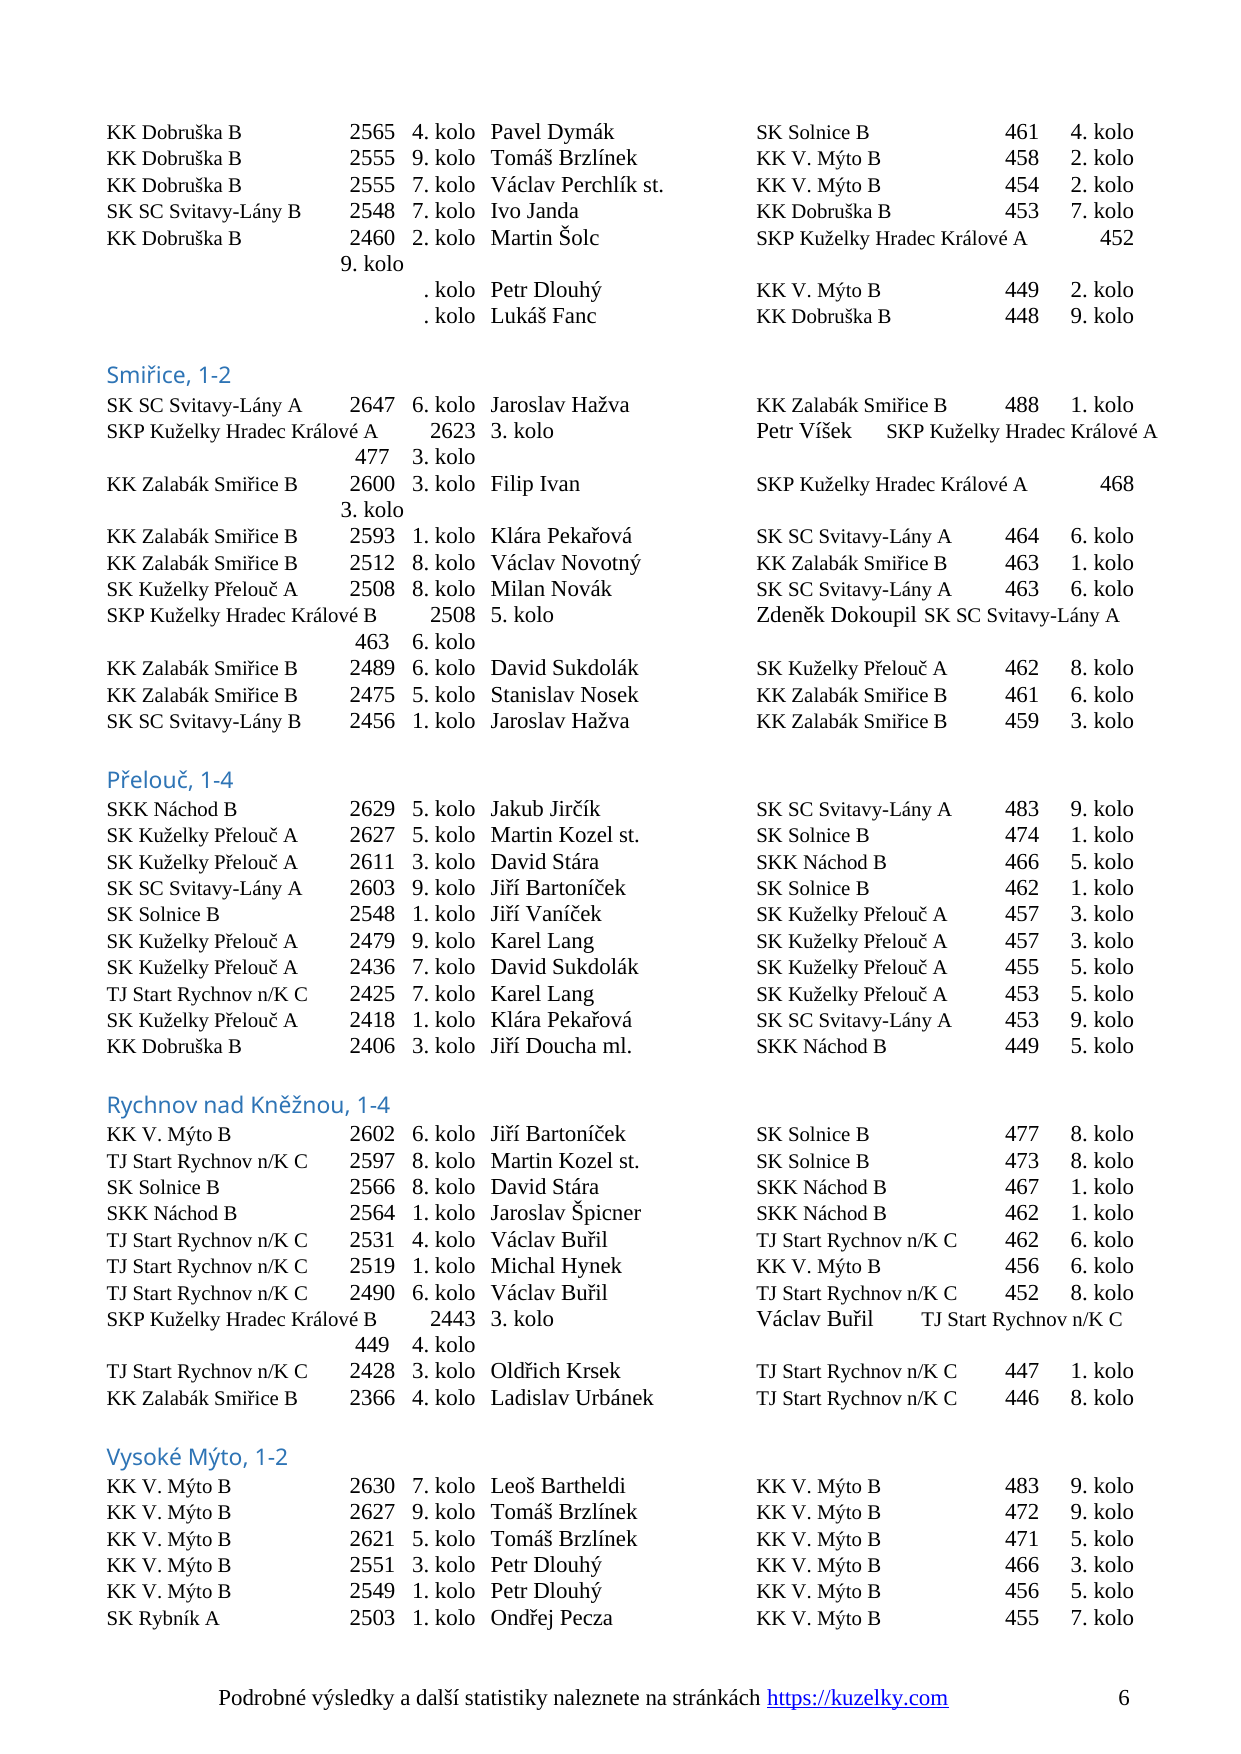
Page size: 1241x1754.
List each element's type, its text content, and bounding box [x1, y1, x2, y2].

text SK Kuželky Přelouč A 2418 1. kolo Klára Pekařová SK SC Svitavy-Lány A 453 9. kolo [106, 1006, 1134, 1032]
text KK Dobruška B 2555 9. kolo Tomáš Brzlínek KK V. Mýto B 458 2. kolo [106, 144, 1134, 171]
text KK V. Mýto B 2549 1. kolo Petr Dlouhý KK V. Mýto B 456 5. kolo [106, 1577, 1134, 1604]
text SK SC Svitavy-Lány A 2647 6. kolo Jaroslav Hažva KK Zalabák Smiřice B 488 1. kolo [106, 391, 1134, 417]
text KK Dobruška B 2460 2. kolo Martin Šolc SKP Kuželky Hradec Králové A 452 9. kolo [106, 223, 1134, 276]
text TJ Start Rychnov n/K C 2519 1. kolo Michal Hynek KK V. Mýto B 456 6. kolo [106, 1252, 1134, 1278]
text KK Dobruška B 2555 7. kolo Václav Perchlík st. KK V. Mýto B 454 2. kolo [106, 171, 1134, 197]
text KK Dobruška B 2565 4. kolo Pavel Dymák SK Solnice B 461 4. kolo [106, 118, 1134, 144]
text KK Zalabák Smiřice B 2512 8. kolo Václav Novotný KK Zalabák Smiřice B 463 1. kolo [106, 549, 1134, 575]
text TJ Start Rychnov n/K C 2531 4. kolo Václav Buřil TJ Start Rychnov n/K C 462 6. kolo [106, 1226, 1134, 1252]
subtitle Rychnov nad Kněžnou, 1-4 [106, 1089, 1134, 1120]
text SK Kuželky Přelouč A 2627 5. kolo Martin Kozel st. SK Solnice B 474 1. kolo [106, 821, 1134, 848]
text KK V. Mýto B 2621 5. kolo Tomáš Brzlínek KK V. Mýto B 471 5. kolo [106, 1525, 1134, 1551]
text . kolo Petr Dlouhý KK V. Mýto B 449 2. kolo [106, 276, 1134, 303]
subtitle Přelouč, 1-4 [106, 764, 1134, 795]
text SK SC Svitavy-Lány B 2548 7. kolo Ivo Janda KK Dobruška B 453 7. kolo [106, 197, 1134, 223]
text TJ Start Rychnov n/K C 2597 8. kolo Martin Kozel st. SK Solnice B 473 8. kolo [106, 1147, 1134, 1173]
text KK Zalabák Smiřice B 2475 5. kolo Stanislav Nosek KK Zalabák Smiřice B 461 6. kolo [106, 681, 1134, 707]
text SK Kuželky Přelouč A 2508 8. kolo Milan Novák SK SC Svitavy-Lány A 463 6. kolo [106, 575, 1134, 602]
text SKP Kuželky Hradec Králové B 2508 5. kolo Zdeněk Dokoupil SK SC Svitavy-Lány A 463 6. kolo [106, 602, 1134, 654]
text SK Kuželky Přelouč A 2479 9. kolo Karel Lang SK Kuželky Přelouč A 457 3. kolo [106, 927, 1134, 953]
text KK V. Mýto B 2627 9. kolo Tomáš Brzlínek KK V. Mýto B 472 9. kolo [106, 1498, 1134, 1525]
text KK Zalabák Smiřice B 2600 3. kolo Filip Ivan SKP Kuželky Hradec Králové A 468 3. kolo [106, 470, 1134, 522]
text . kolo Lukáš Fanc KK Dobruška B 448 9. kolo [106, 303, 1134, 329]
text SK Kuželky Přelouč A 2611 3. kolo David Stára SKK Náchod B 466 5. kolo [106, 848, 1134, 874]
text KK Zalabák Smiřice B 2489 6. kolo David Sukdolák SK Kuželky Přelouč A 462 8. kolo [106, 654, 1134, 681]
text KK Zalabák Smiřice B 2366 4. kolo Ladislav Urbánek TJ Start Rychnov n/K C 446 8. kolo [106, 1384, 1134, 1410]
text SKP Kuželky Hradec Králové B 2443 3. kolo Václav Buřil TJ Start Rychnov n/K C 449 4. kolo [106, 1305, 1134, 1358]
text TJ Start Rychnov n/K C 2428 3. kolo Oldřich Krsek TJ Start Rychnov n/K C 447 1. kolo [106, 1358, 1134, 1384]
text SK SC Svitavy-Lány A 2603 9. kolo Jiří Bartoníček SK Solnice B 462 1. kolo [106, 874, 1134, 901]
text SKK Náchod B 2564 1. kolo Jaroslav Špicner SKK Náchod B 462 1. kolo [106, 1199, 1134, 1226]
text KK Zalabák Smiřice B 2593 1. kolo Klára Pekařová SK SC Svitavy-Lány A 464 6. kolo [106, 522, 1134, 549]
subtitle Smiřice, 1-2 [106, 359, 1134, 391]
text KK V. Mýto B 2630 7. kolo Leoš Bartheldi KK V. Mýto B 483 9. kolo [106, 1472, 1134, 1498]
text SK Kuželky Přelouč A 2436 7. kolo David Sukdolák SK Kuželky Přelouč A 455 5. kolo [106, 953, 1134, 979]
text SK Solnice B 2566 8. kolo David Stára SKK Náchod B 467 1. kolo [106, 1173, 1134, 1199]
text KK Dobruška B 2406 3. kolo Jiří Doucha ml. SKK Náchod B 449 5. kolo [106, 1032, 1134, 1059]
text TJ Start Rychnov n/K C 2425 7. kolo Karel Lang SK Kuželky Přelouč A 453 5. kolo [106, 979, 1134, 1006]
text TJ Start Rychnov n/K C 2490 6. kolo Václav Buřil TJ Start Rychnov n/K C 452 8. kolo [106, 1278, 1134, 1305]
text SK SC Svitavy-Lány B 2456 1. kolo Jaroslav Hažva KK Zalabák Smiřice B 459 3. kolo [106, 707, 1134, 733]
text KK V. Mýto B 2602 6. kolo Jiří Bartoníček SK Solnice B 477 8. kolo [106, 1120, 1134, 1147]
text SKP Kuželky Hradec Králové A 2623 3. kolo Petr Víšek SKP Kuželky Hradec Králové A 477 3. kolo [106, 417, 1134, 470]
text SKK Náchod B 2629 5. kolo Jakub Jirčík SK SC Svitavy-Lány A 483 9. kolo [106, 795, 1134, 821]
subtitle Vysoké Mýto, 1-2 [106, 1441, 1134, 1472]
text KK V. Mýto B 2551 3. kolo Petr Dlouhý KK V. Mýto B 466 3. kolo [106, 1551, 1134, 1577]
text SK Rybník A 2503 1. kolo Ondřej Pecza KK V. Mýto B 455 7. kolo [106, 1604, 1134, 1630]
text SK Solnice B 2548 1. kolo Jiří Vaníček SK Kuželky Přelouč A 457 3. kolo [106, 901, 1134, 927]
